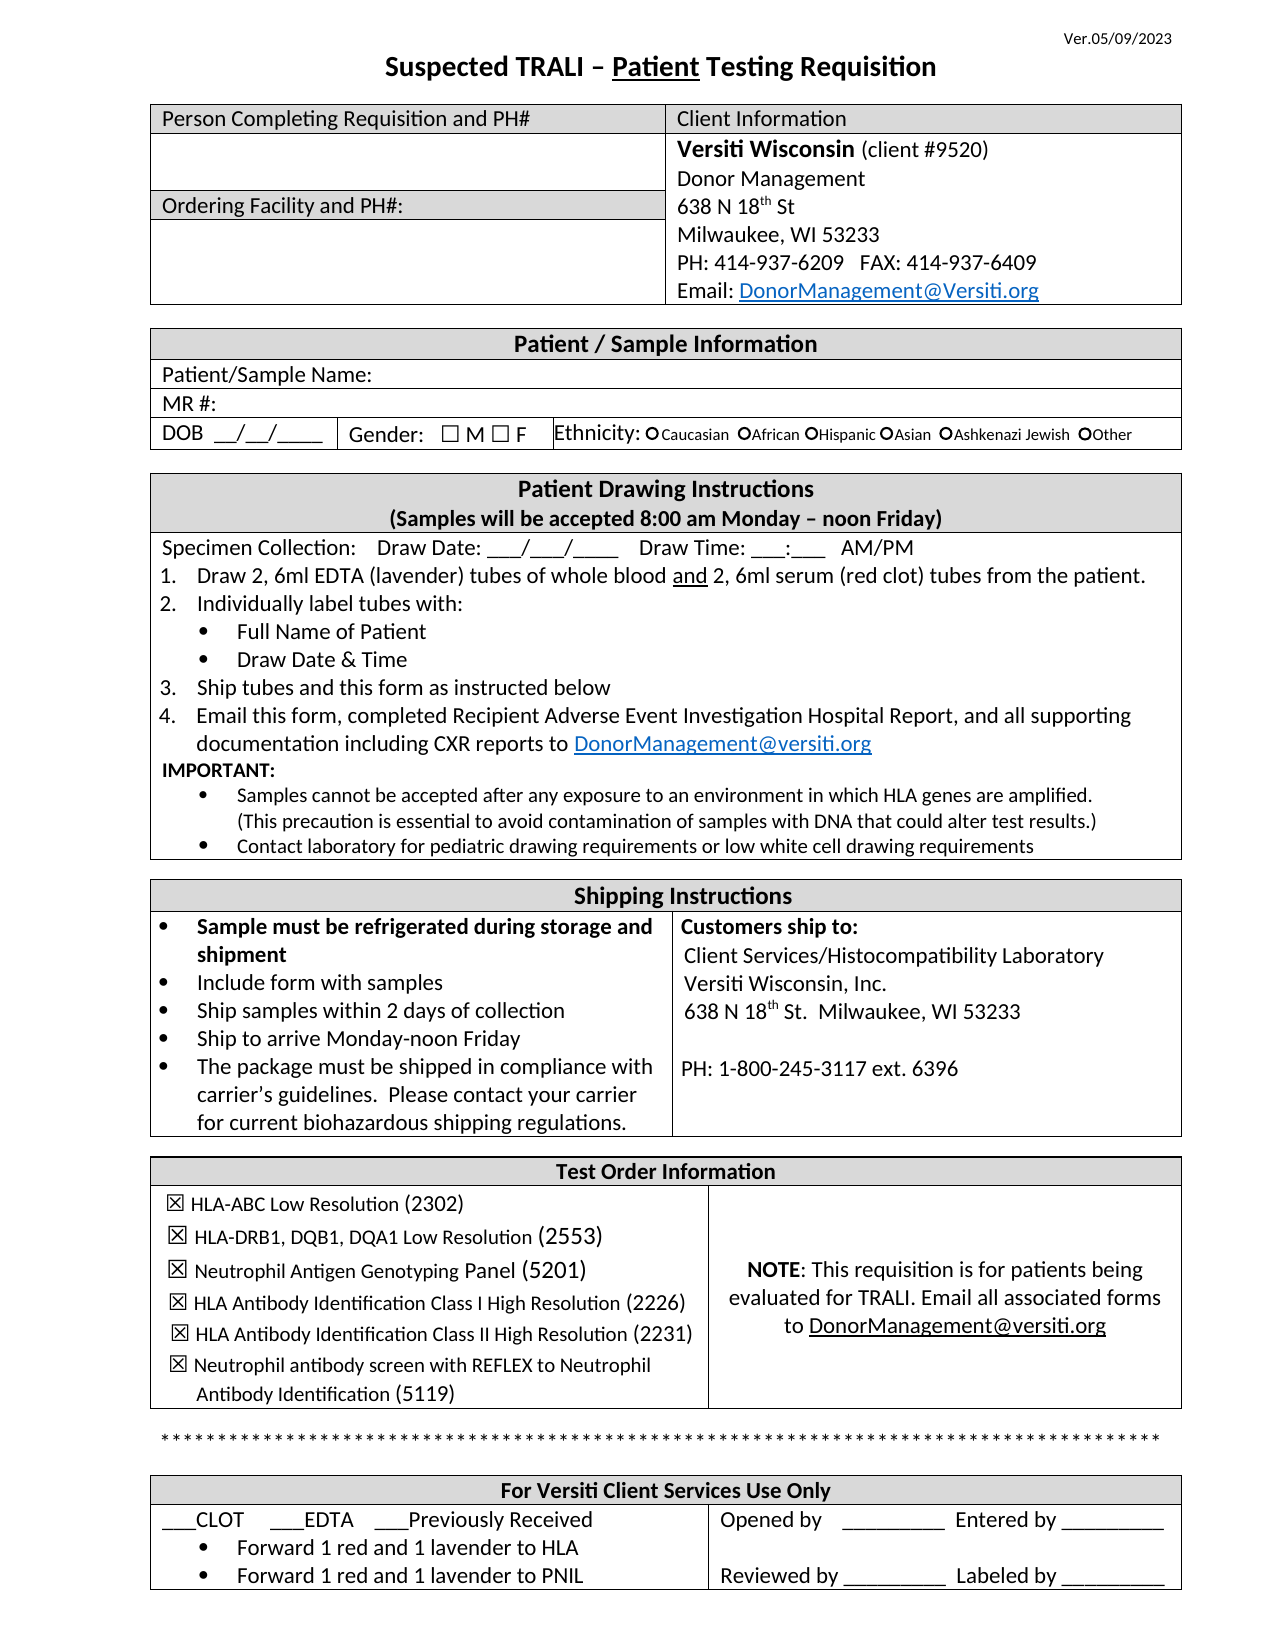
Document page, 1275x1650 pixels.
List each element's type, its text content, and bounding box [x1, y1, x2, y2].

table_cell DOB __/__/____ [151, 418, 337, 449]
text Suspected TRALI – Patient Testing Requisition [150, 48, 1172, 84]
table_cell NOTE: This requisition is for patients being evaluated for TRALI. Email all associated forms to DonorManagement@versiti.org [709, 1186, 1181, 1408]
table_cell Client Services/Histocompatibility Laboratory Versiti Wisconsin, Inc. 638 N 18th St. Milwaukee, WI 53233 [673, 940, 1181, 1053]
table_cell Ordering Facility and PH#: [151, 191, 665, 219]
table_cell Patient/Sample Name: [151, 360, 1181, 388]
table_header For Versiti Client Services Use Only [151, 1476, 1181, 1504]
table_header Patient Drawing Instructions (Samples will be accepted 8:00 am Monday – noon Friday) [151, 474, 1181, 532]
table_cell ___CLOT ___EDTA ___Previously Received Forward 1 red and 1 lavender to HLA Forward 1 red and 1 lavender to PNIL [151, 1505, 708, 1589]
table_header Patient / Sample Information [151, 329, 1181, 359]
table_header Test Order Information [151, 1158, 1181, 1185]
table_cell Opened by _________ Entered by _________ Reviewed by _________ Labeled by _________ [709, 1505, 1181, 1589]
table_cell MR #: [151, 389, 1181, 417]
table_header Shipping Instructions [151, 880, 1181, 911]
table_cell HLA-ABC Low Resolution (2302) HLA-DRB1, DQB1, DQA1 Low Resolution (2553) Neutrophil Antigen Genotyping Panel (5201) HLA Antibody Identification Class I High Resolution (2226) HLA Antibody Identification Class II High Resolution (2231) Neutrophil antibody screen with REFLEX to Neutrophil Antibody Identification (5119) [151, 1186, 708, 1408]
text **************************************************************************************** [150, 1428, 1172, 1456]
table_header Person Completing Requisition and PH# [151, 105, 665, 133]
table_cell [151, 134, 665, 190]
table_cell PH: 1-800-245-3117 ext. 6396 [673, 1053, 1181, 1136]
table_cell Customers ship to: [673, 912, 1181, 940]
table_cell Sample must be refrigerated during storage and shipment Include form with samples Ship samples within 2 days of collection Ship to arrive Monday-noon Friday The package must be shipped in compliance with carrier’s guidelines. Please contact your carrier for current biohazardous shipping regulations. [151, 912, 672, 1136]
table_cell Ethnicity: Caucasian African Hispanic Asian Ashkenazi Jewish Other [554, 418, 1181, 449]
table_cell Gender: M F [338, 418, 553, 449]
table_cell [151, 220, 665, 304]
table_cell Specimen Collection: Draw Date: ___/___/____ Draw Time: ___:___ AM/PM Draw 2, 6ml EDTA (lavender) tubes of whole blood and 2, 6ml serum (red clot) tubes from the patient. Individually label tubes with: Full Name of Patient Draw Date & Time Ship tubes and this form as instructed below Email this form, completed Recipient Adverse Event Investigation Hospital Report, and all supporting documentation including CXR reports to DonorManagement@versiti.org IMPORTANT: Samples cannot be accepted after any exposure to an environment in which HLA genes are amplified. (This precaution is essential to avoid contamination of samples with DNA that could alter test results.) Contact laboratory for pediatric drawing requirements or low white cell drawing requirements [151, 533, 1181, 859]
table_header Client Information [666, 105, 1181, 133]
table_cell Versiti Wisconsin (client #9520) Donor Management 638 N 18th St Milwaukee, WI 53233 PH: 414-937-6209 FAX: 414-937-6409 Email: DonorManagement@Versiti.org [666, 134, 1181, 304]
